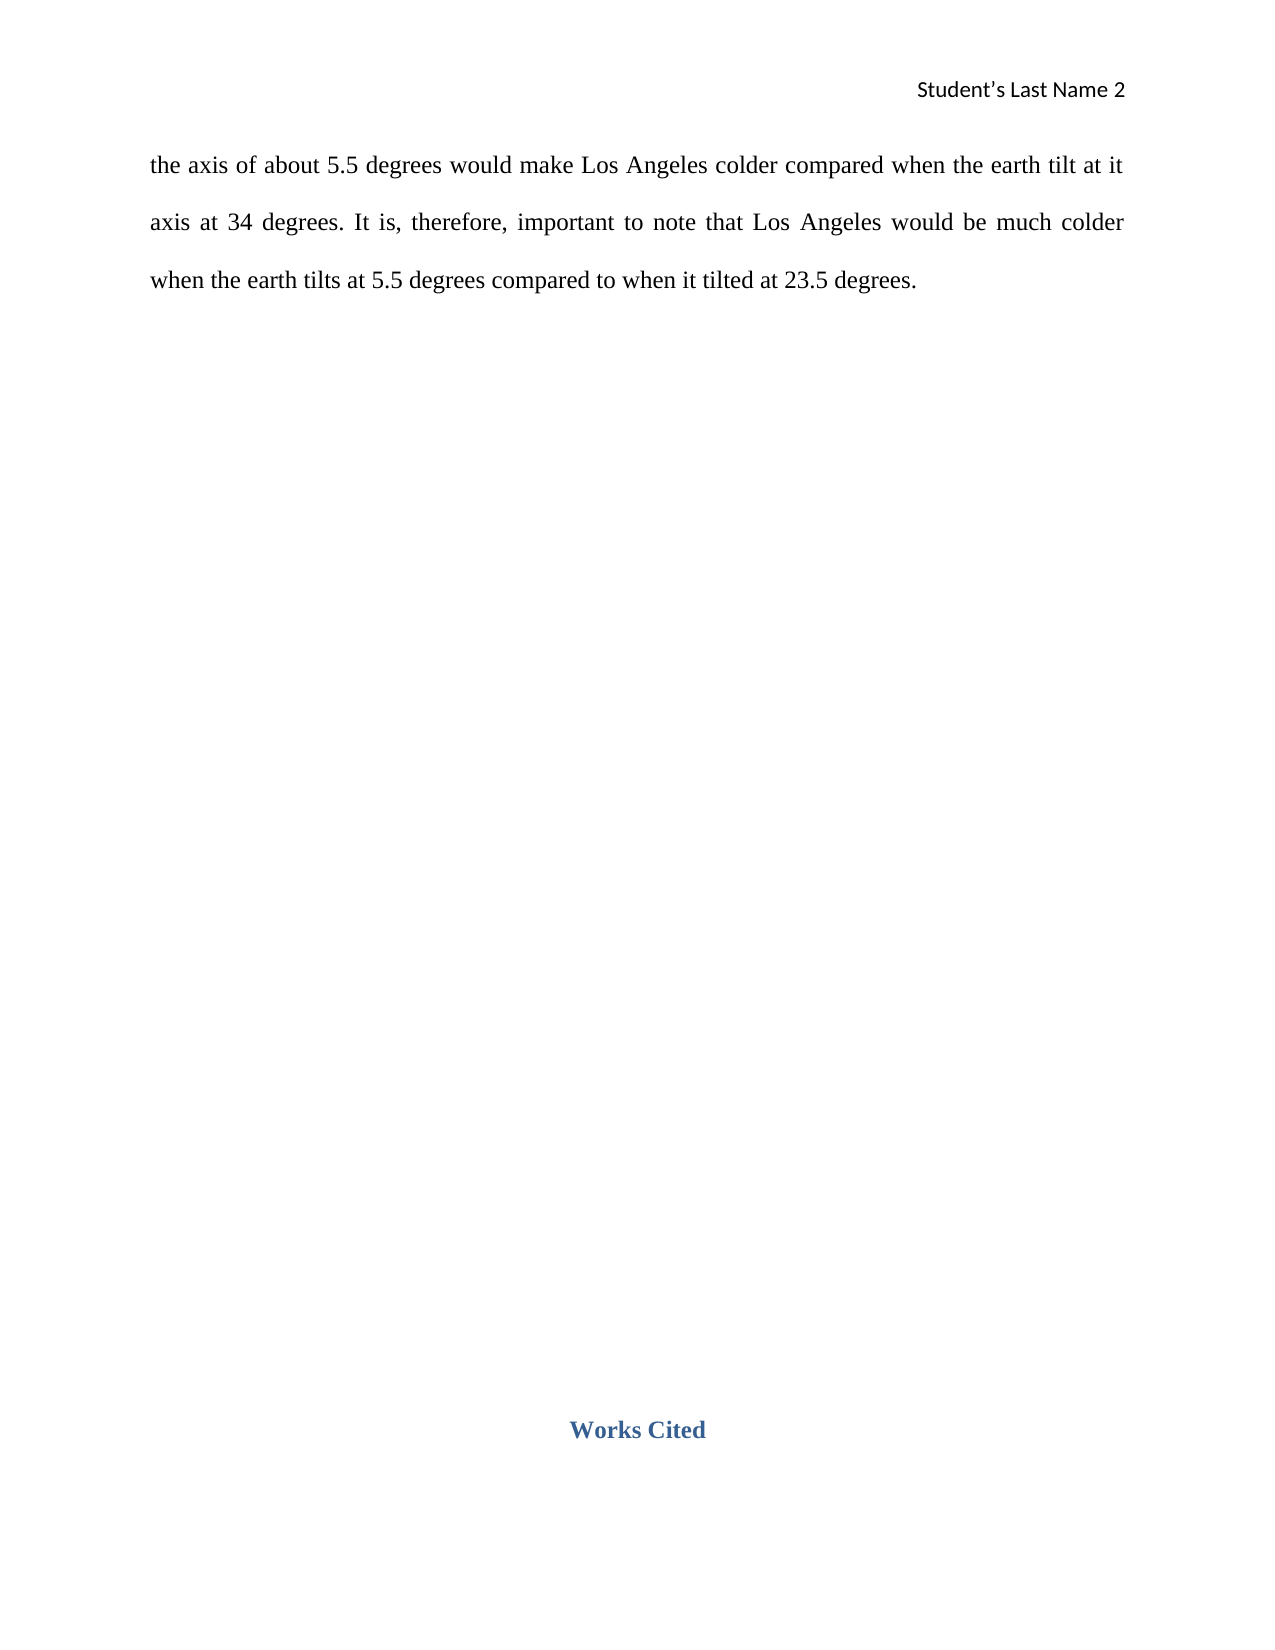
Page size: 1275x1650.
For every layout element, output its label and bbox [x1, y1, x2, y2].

text [150, 150, 1125, 294]
